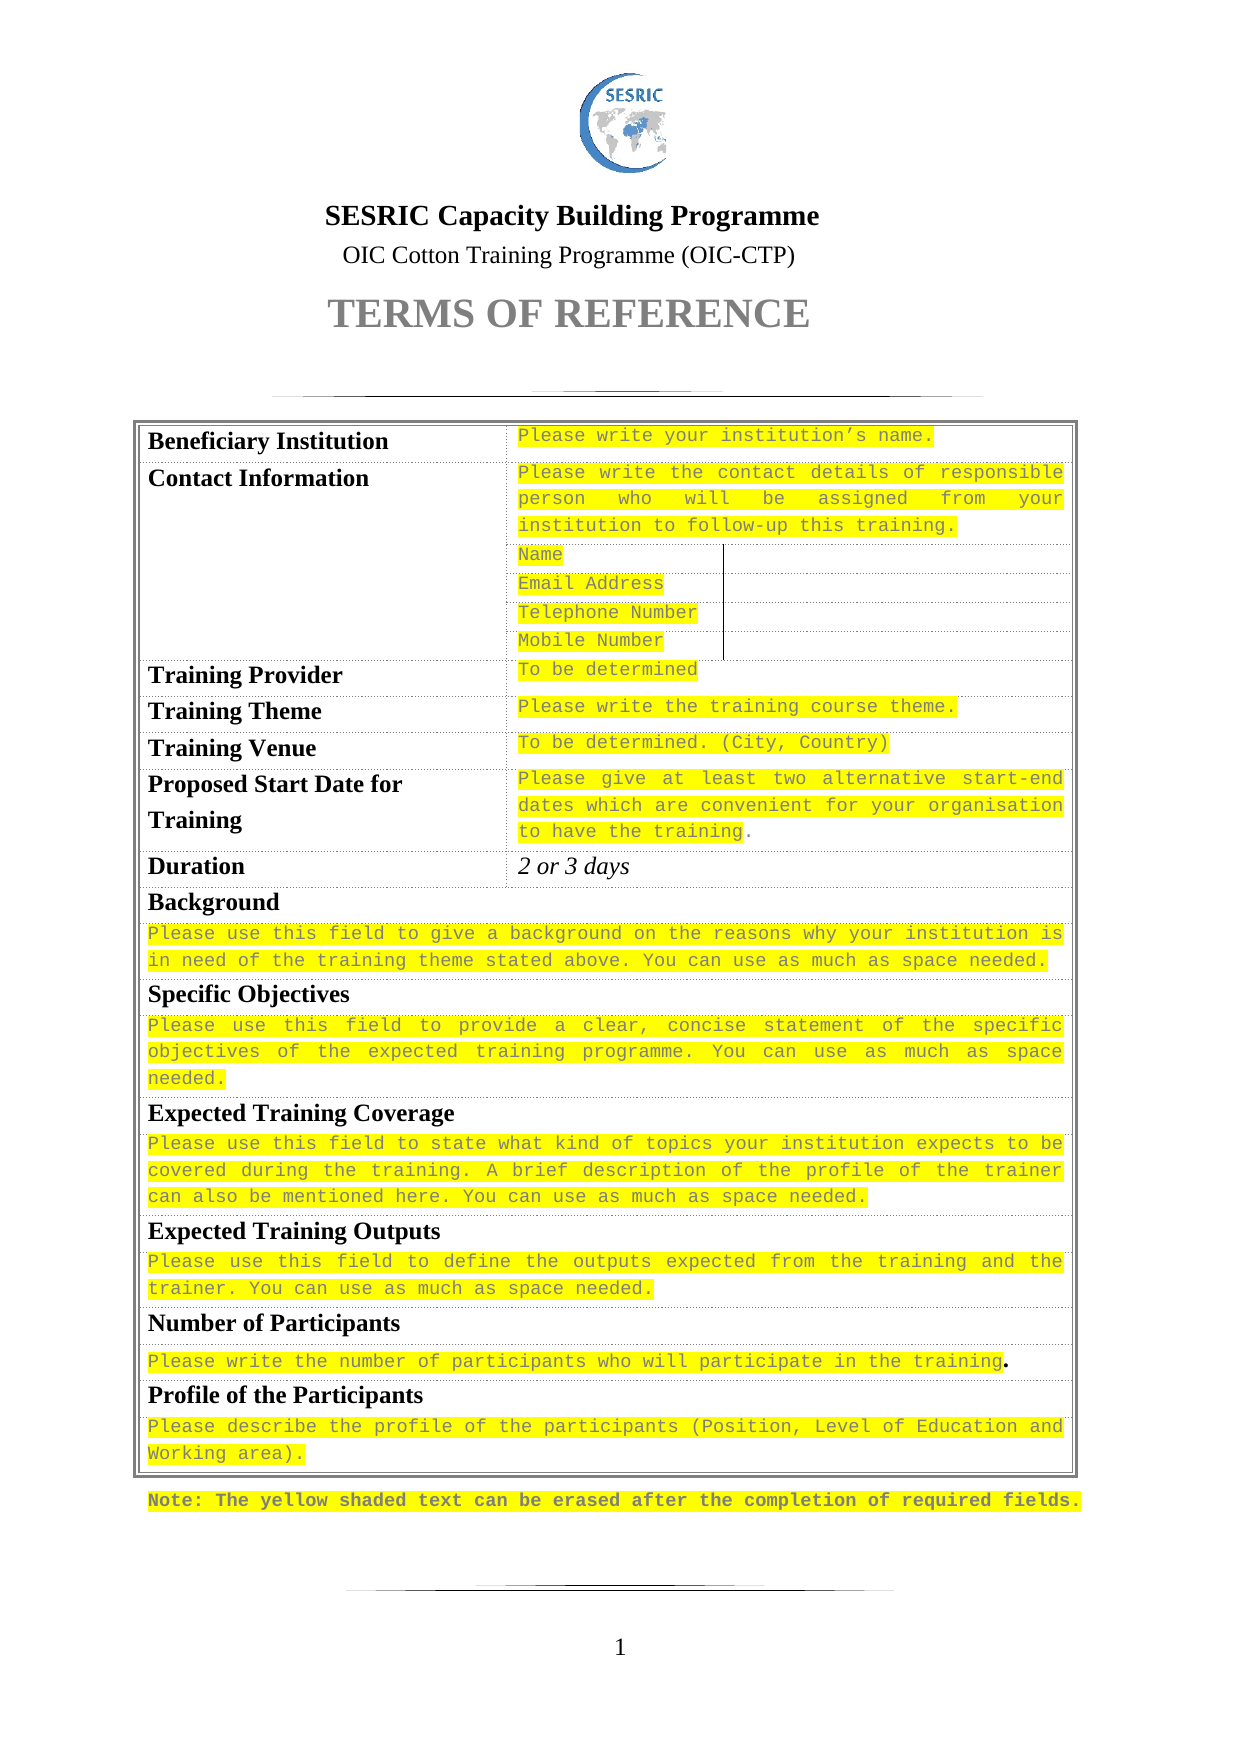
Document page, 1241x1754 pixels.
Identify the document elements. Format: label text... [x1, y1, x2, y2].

table_cell [724, 602, 1072, 631]
table_cell Background [140, 887, 1072, 923]
table_cell Please write the number of participants who will participate in the training. [140, 1344, 1072, 1380]
table_cell Training Theme [140, 696, 507, 732]
table_cell Please use this field to state what kind of topics your institution expects to be covered during the training. A brief description of the profile of the trainer can also be mentioned here. You can use as much as space needed. [140, 1134, 1072, 1215]
table_cell Please use this field to provide a clear, concise statement of the specific objectives of the expected training programme. You can use as much as space needed. [140, 1015, 1072, 1097]
table_cell Duration [140, 851, 507, 887]
picture [578, 73, 667, 171]
table_cell Please use this field to give a background on the reasons why your institution is in need of the training theme stated above. You can use as much as space needed. [140, 923, 1072, 979]
table_cell To be determined [507, 660, 1072, 696]
table_header Beneficiary Institution [140, 426, 507, 462]
table_cell Email Address [507, 573, 723, 602]
table_cell Proposed Start Date for Training [140, 769, 507, 851]
table_cell Specific Objectives [140, 979, 1072, 1015]
table_cell Expected Training Coverage [140, 1097, 1072, 1133]
table_cell Please use this field to define the outputs expected from the training and the trainer. You can use as much as space needed. [140, 1252, 1072, 1307]
table_cell Telephone Number [507, 602, 723, 631]
table_header Please write your institution’s name. [507, 426, 1072, 462]
table_cell Mobile Number [507, 631, 723, 659]
table_cell Name [507, 544, 723, 573]
table_cell Profile of the Participants [140, 1380, 1072, 1416]
table_cell [724, 573, 1072, 602]
table_cell Training Venue [140, 732, 507, 769]
table_cell Number of Participants [140, 1307, 1072, 1343]
table_cell Please write the training course theme. [507, 696, 1072, 732]
table_cell [724, 631, 1072, 659]
table_cell Please give at least two alternative start-end dates which are convenient for your organisation to have the training. [507, 769, 1072, 851]
table_cell [724, 544, 1072, 573]
table_cell Please describe the profile of the participants (Position, Level of Education and Working area). [140, 1416, 1072, 1472]
table_cell Please write the contact details of responsible person who will be assigned from your institution to follow-up this training. [507, 462, 1072, 544]
table_cell Expected Training Outputs [140, 1215, 1072, 1252]
table_cell Contact Information [140, 462, 507, 659]
table_cell To be determined. (City, Country) [507, 732, 1072, 769]
table_cell Training Provider [140, 660, 507, 696]
table_cell 2 or 3 days [507, 851, 1072, 887]
